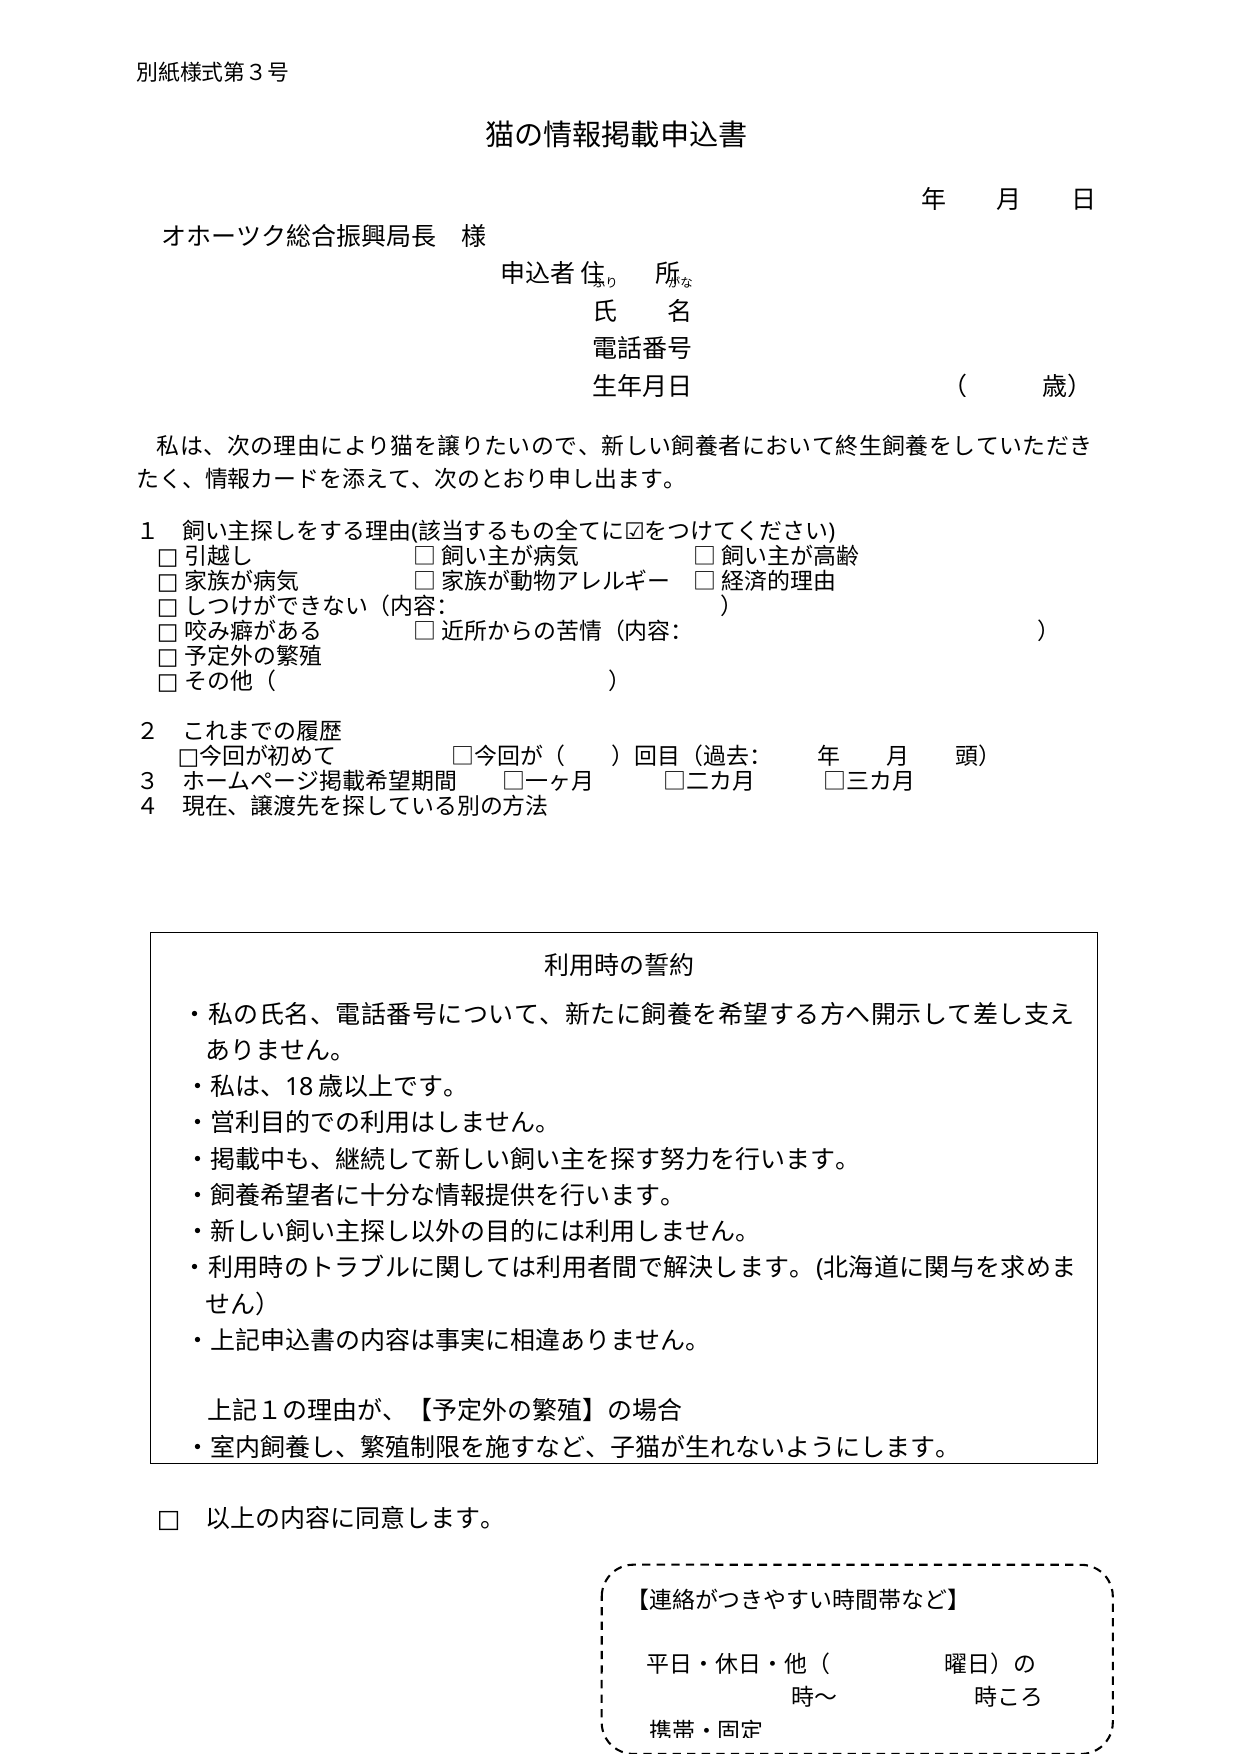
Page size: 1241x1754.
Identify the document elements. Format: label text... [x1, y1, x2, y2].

text 申込者 住 所 [136, 253, 1096, 290]
text 私は、次の理由により猫を譲りたいので、新しい飼養者において終生飼養をしていただきたく、情報カードを添えて、次のとおり申し出ます。 [136, 428, 1096, 494]
text □ 家族が病気 □ 家族が動物アレルギー □ 経済的理由 [157, 569, 1105, 594]
text ４ 現在、譲渡先を探している別の方法 [136, 794, 1105, 819]
text ２ これまでの履歴 [136, 719, 1096, 744]
text □ その他（ ） [157, 669, 1105, 694]
text □ 予定外の繁殖 [157, 644, 1105, 669]
text □今回が初めて □今回が（ ）回目（過去： 年 月 頭） [157, 744, 1105, 769]
text １ 飼い主探しをする理由(該当するもの全てに☑をつけてください) [136, 519, 1096, 544]
text □ 咬み癖がある □ 近所からの苦情（内容： ） [157, 619, 1105, 644]
text 年 月 日 [136, 179, 1096, 215]
text オホーツク総合振興局長 様 [136, 215, 1096, 253]
table_header 利用時の誓約 ・私の氏名、電話番号について、新たに飼養を希望する方へ開示して差し支えありません。 ・私は、18歳以上です。 ・営利目的での利用はしません。 ・掲載中も、継続して新しい飼い主を探す努力を行います。 ・飼養希望者に十分な情報提供を行います。 ・新しい飼い主探し以外の目的には利用しません。 ・利用時のトラブルに関しては利用者間で解決します。(北海道に関与を求めません） ・上記申込書の内容は事実に相違ありません。 上記１の理由が、【予定外の繁殖】の場合 ・室内飼養し、繁殖制限を施すなど、子猫が生れないようにします。 [151, 933, 1097, 1463]
text 別紙様式第３号 [136, 55, 1096, 87]
text □ しつけができない（内容： ） [157, 594, 1105, 619]
text □ 以上の内容に同意します。 [157, 1498, 1105, 1534]
text 猫の情報掲載申込書 [136, 112, 1096, 154]
text 電話番号 [229, 328, 1105, 365]
text □ 引越し □ 飼い主が病気 □ 飼い主が高齢 [157, 544, 1105, 569]
text 生年月日 （ 歳） [229, 365, 1105, 403]
text ３ ホームページ掲載希望期間 □一ヶ月 □二カ月 □三カ月 [136, 769, 1105, 794]
